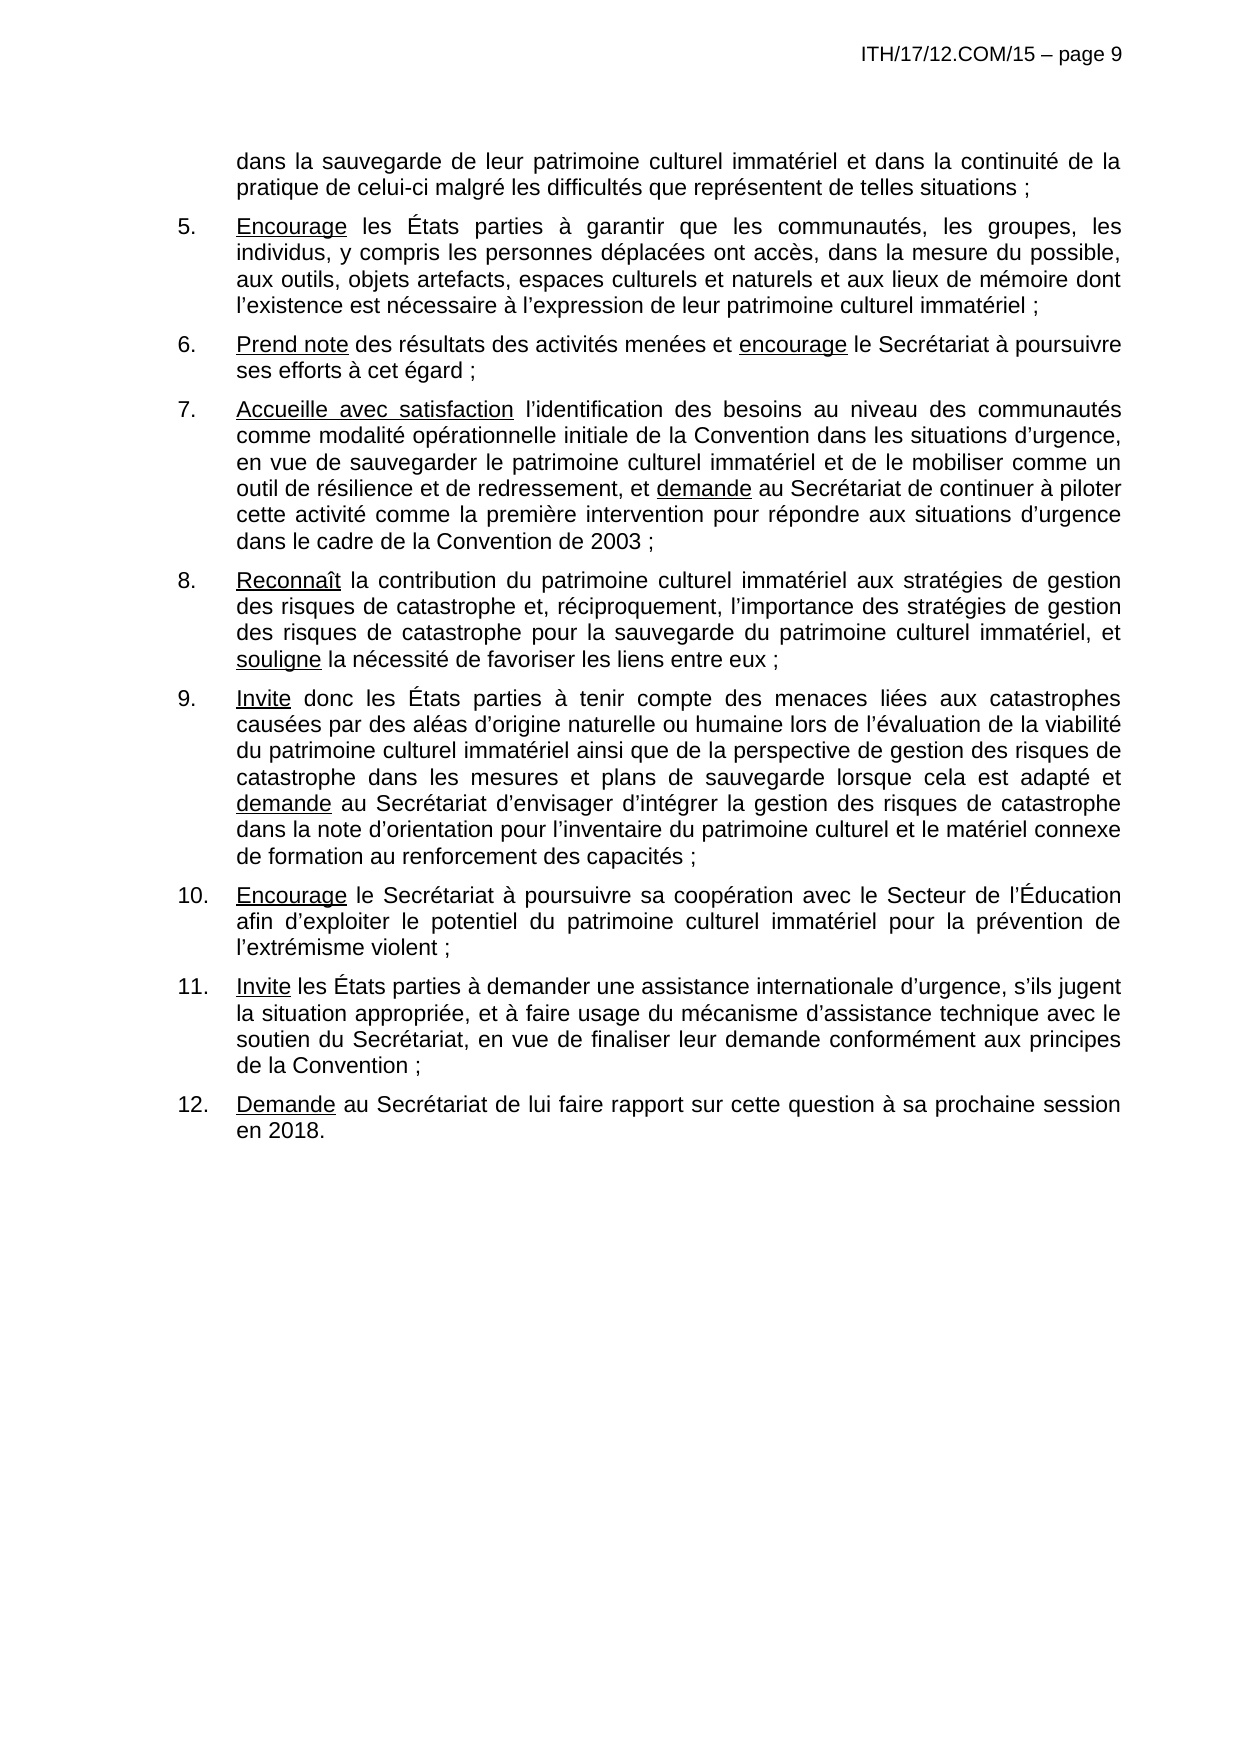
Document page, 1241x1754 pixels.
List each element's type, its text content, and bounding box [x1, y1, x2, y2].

text Prend note des résultats des activités menées et encourage le Secrétariat à poursuivre ses efforts à cet égard ; [177, 331, 1122, 383]
text Invite donc les États parties à tenir compte des menaces liées aux catastrophes causées par des aléas d’origine naturelle ou humaine lors de l’évaluation de la viabilité du patrimoine culturel immatériel ainsi que de la perspective de gestion des risques de catastrophe dans les mesures et plans de sauvegarde lorsque cela est adapté et demande au Secrétariat d’envisager d’intégrer la gestion des risques de catastrophe dans la note d’orientation pour l’inventaire du patrimoine culturel et le matériel connexe de formation au renforcement des capacités ; [177, 684, 1122, 869]
text Invite les États parties à demander une assistance internationale d’urgence, s’ils jugent la situation appropriée, et à faire usage du mécanisme d’assistance technique avec le soutien du Secrétariat, en vue de finaliser leur demande conformément aux principes de la Convention ; [177, 973, 1122, 1078]
text Encourage les États parties à garantir que les communautés, les groupes, les individus, y compris les personnes déplacées ont accès, dans la mesure du possible, aux outils, objets artefacts, espaces culturels et naturels et aux lieux de mémoire dont l’existence est nécessaire à l’expression de leur patrimoine culturel immatériel ; [177, 213, 1122, 318]
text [177, 148, 1122, 200]
text Encourage le Secrétariat à poursuivre sa coopération avec le Secteur de l’Éducation afin d’exploiter le potentiel du patrimoine culturel immatériel pour la prévention de l’extrémisme violent ; [177, 882, 1122, 961]
text Demande au Secrétariat de lui faire rapport sur cette question à sa prochaine session en 2018. [177, 1091, 1122, 1144]
text Accueille avec satisfaction l’identification des besoins au niveau des communautés comme modalité opérationnelle initiale de la Convention dans les situations d’urgence, en vue de sauvegarder le patrimoine culturel immatériel et de le mobiliser comme un outil de résilience et de redressement, et demande au Secrétariat de continuer à piloter cette activité comme la première intervention pour répondre aux situations d’urgence dans le cadre de la Convention de 2003 ; [177, 396, 1122, 554]
text Reconnaît la contribution du patrimoine culturel immatériel aux stratégies de gestion des risques de catastrophe et, réciproquement, l’importance des stratégies de gestion des risques de catastrophe pour la sauvegarde du patrimoine culturel immatériel, et souligne la nécessité de favoriser les liens entre eux ; [177, 567, 1122, 672]
